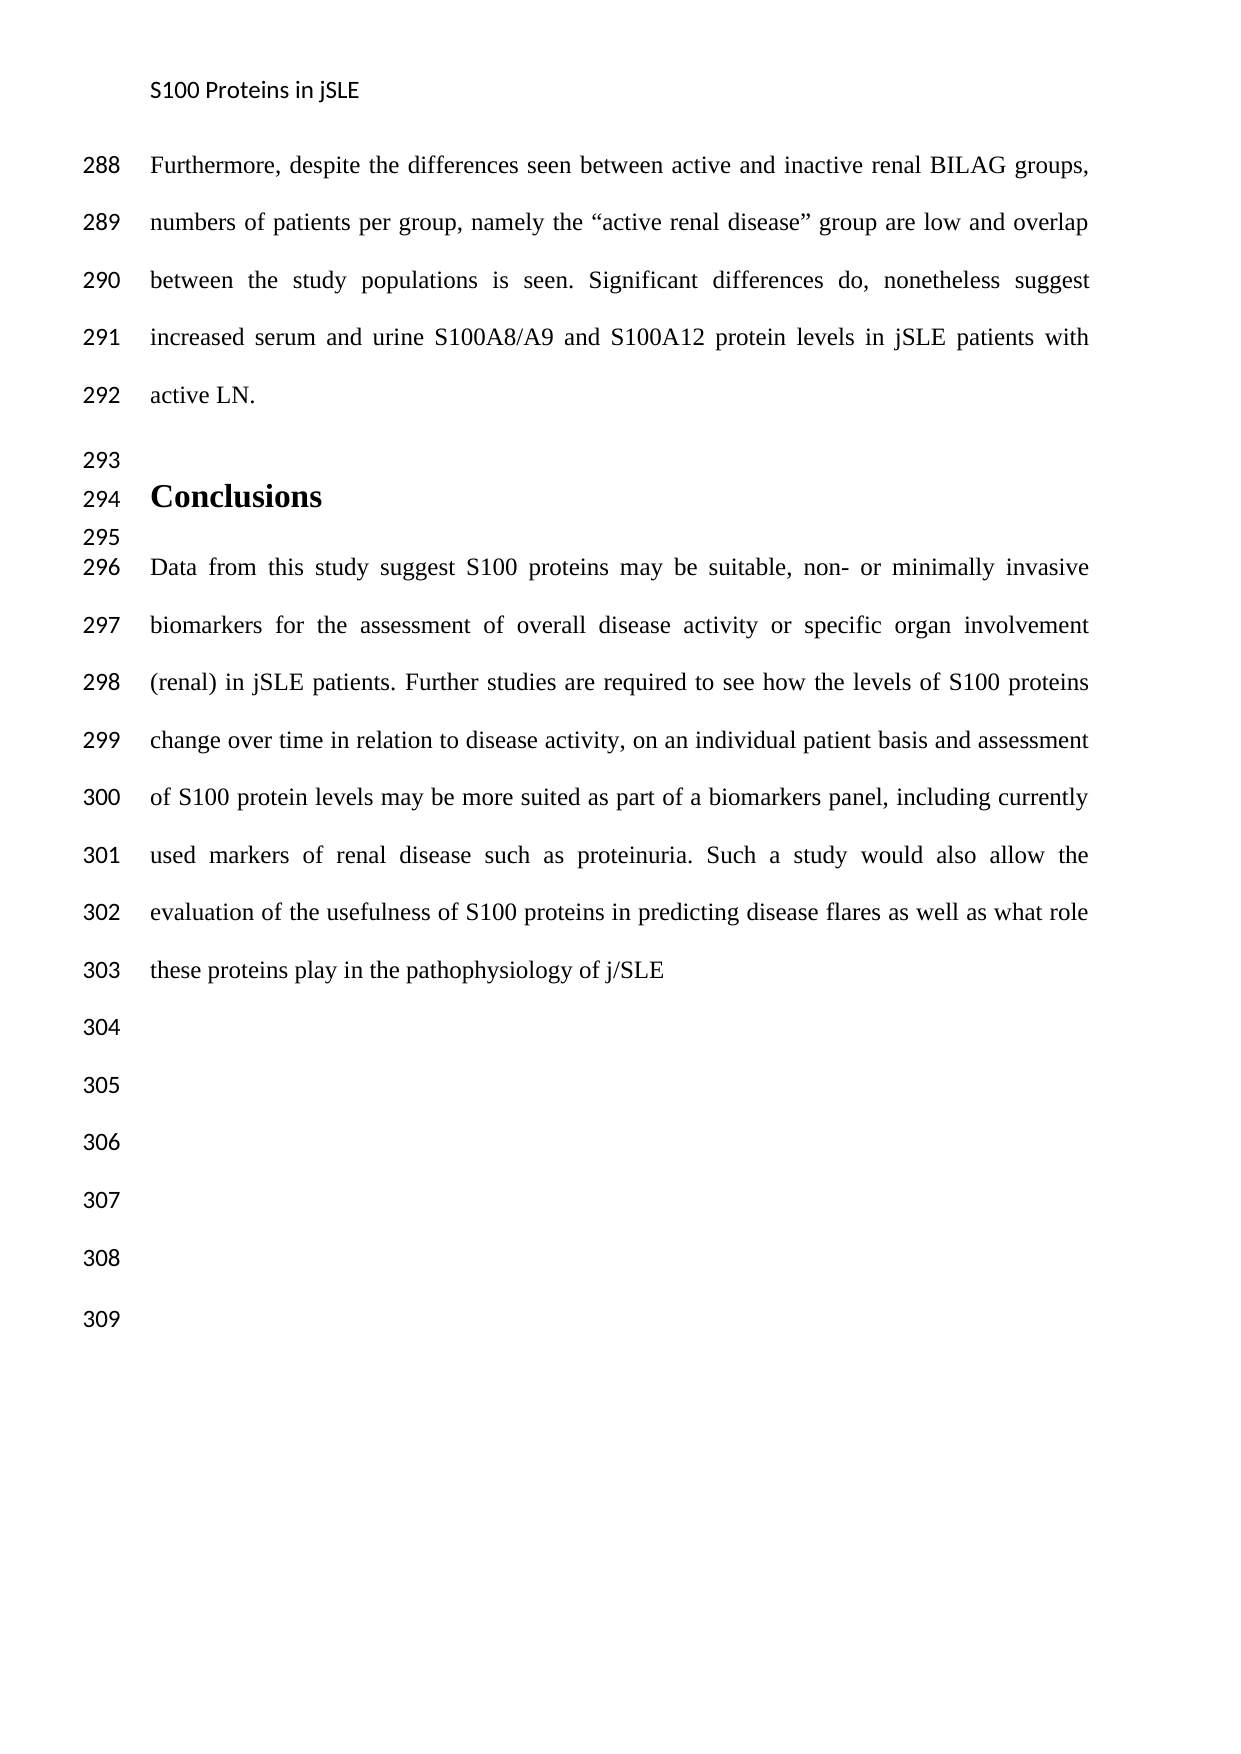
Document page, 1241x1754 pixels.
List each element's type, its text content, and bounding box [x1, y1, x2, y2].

text Data from this study suggest S100 proteins may be suitable, non- or minimally invasive biomarkers for the assessment of overall disease activity or specific organ involvement (renal) in jSLE patients. Further studies are required to see how the levels of S100 proteins change over time in relation to disease activity, on an individual patient basis and assessment of S100 protein levels may be more suited as part of a biomarkers panel, including currently used markers of renal disease such as proteinuria. Such a study would also allow the evaluation of the usefulness of S100 proteins in predicting disease flares as well as what role these proteins play in the pathophysiology of j/SLE [150, 552, 1090, 984]
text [150, 150, 1090, 409]
text Conclusions [150, 476, 1090, 514]
